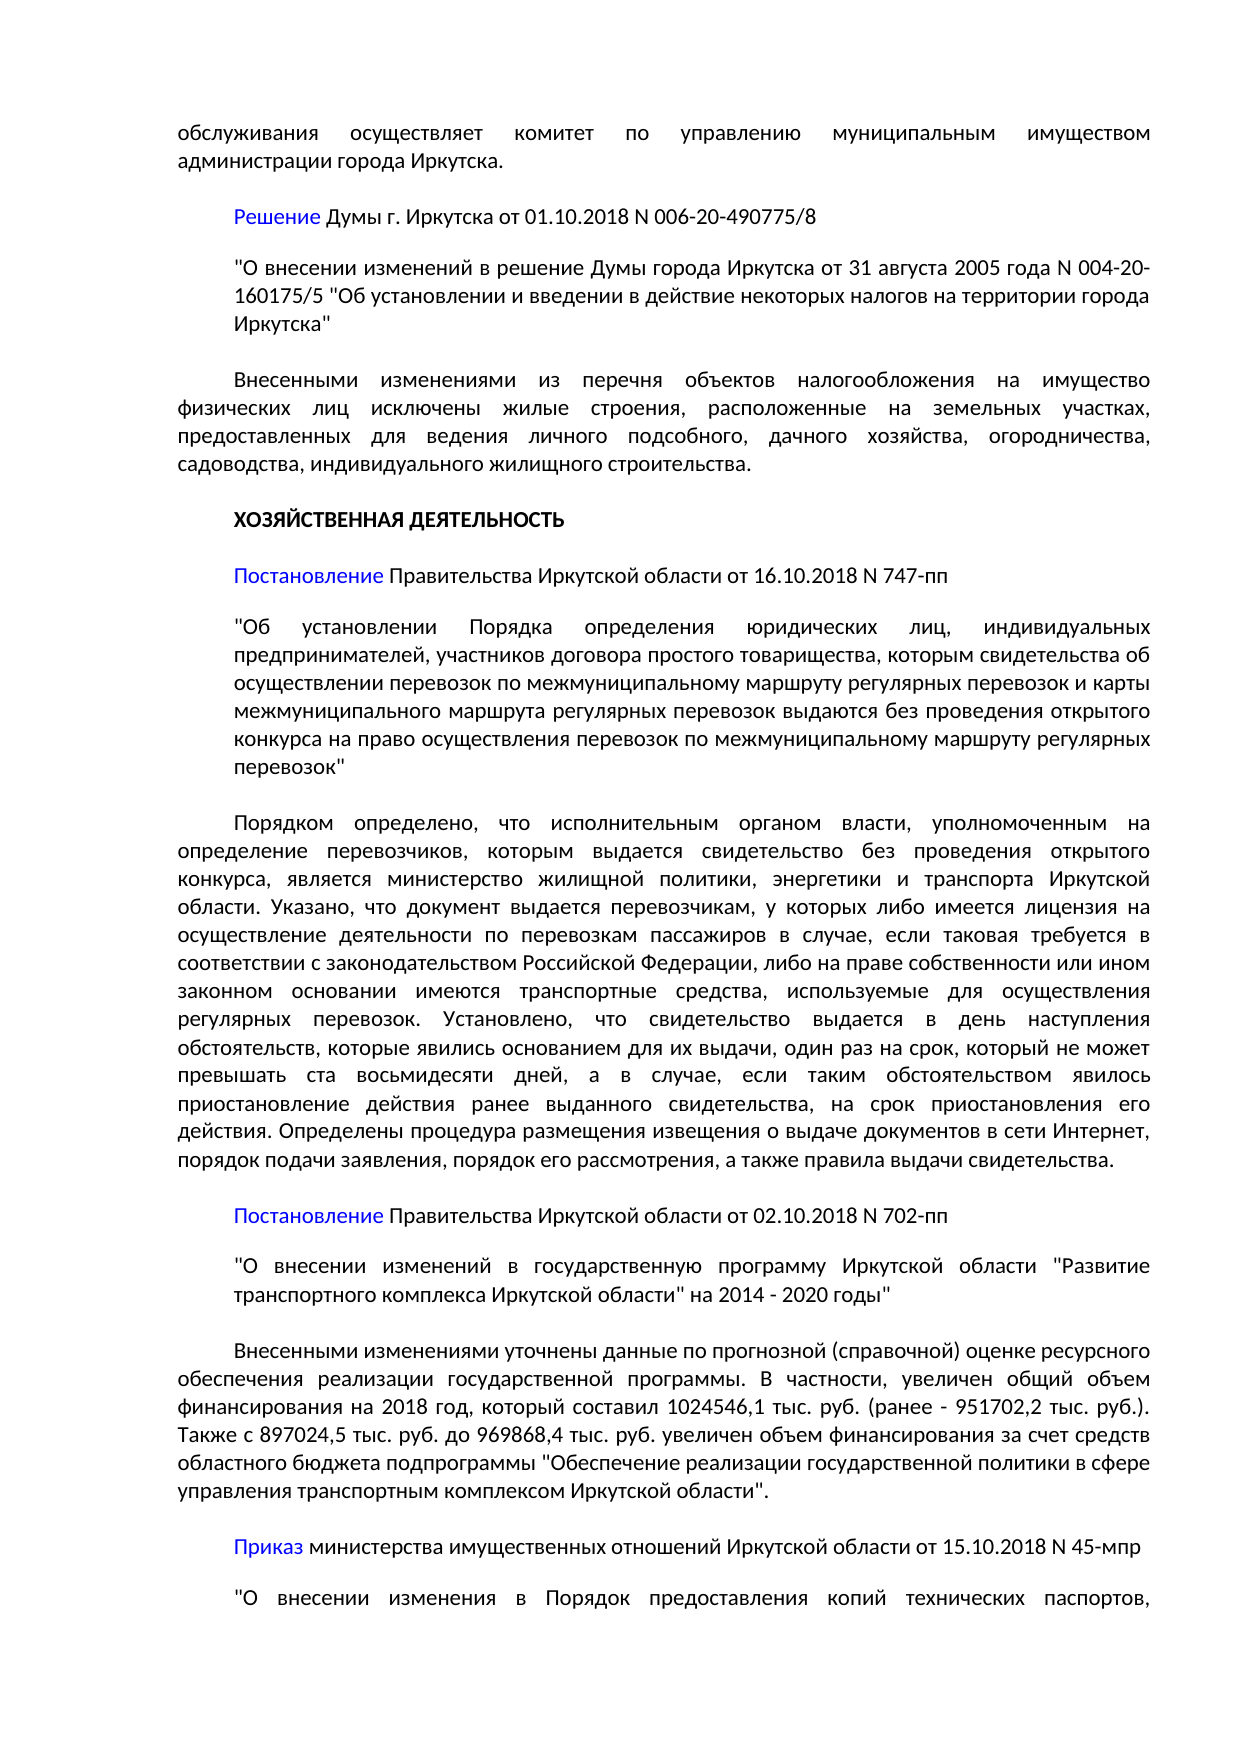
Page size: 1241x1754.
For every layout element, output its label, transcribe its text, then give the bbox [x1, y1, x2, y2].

text Решение Думы г. Иркутска от 01.10.2018 N 006-20-490775/8 [233, 202, 1152, 230]
title ХОЗЯЙСТВЕННАЯ ДЕЯТЕЛЬНОСТЬ [177, 505, 1152, 533]
text Постановление Правительства Иркутской области от 02.10.2018 N 702-пп [233, 1201, 1152, 1229]
text "Об установлении Порядка определения юридических лиц, индивидуальных предпринимателей, участников договора простого товарищества, которым свидетельства об осуществлении перевозок по межмуниципальному маршруту регулярных перевозок и карты межмуниципального маршрута регулярных перевозок выдаются без проведения открытого конкурса на право осуществления перевозок по межмуниципальному маршруту регулярных перевозок" [233, 612, 1152, 780]
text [177, 118, 1152, 174]
text Приказ министерства имущественных отношений Иркутской области от 15.10.2018 N 45-мпр [233, 1532, 1152, 1560]
text "О внесении изменений в государственную программу Иркутской области "Развитие транспортного комплекса Иркутской области" на 2014 - 2020 годы" [233, 1252, 1152, 1308]
text Внесенными изменениями из перечня объектов налогообложения на имущество физических лиц исключены жилые строения, расположенные на земельных участках, предоставленных для ведения личного подсобного, дачного хозяйства, огородничества, садоводства, индивидуального жилищного строительства. [177, 365, 1152, 477]
text Постановление Правительства Иркутской области от 16.10.2018 N 747-пп [233, 561, 1152, 589]
text "О внесении изменений в решение Думы города Иркутска от 31 августа 2005 года N 004-20-160175/5 "Об установлении и введении в действие некоторых налогов на территории города Иркутска" [233, 253, 1152, 337]
text Порядком определено, что исполнительным органом власти, уполномоченным на определение перевозчиков, которым выдается свидетельство без проведения открытого конкурса, является министерство жилищной политики, энергетики и транспорта Иркутской области. Указано, что документ выдается перевозчикам, у которых либо имеется лицензия на осуществление деятельности по перевозкам пассажиров в случае, если таковая требуется в соответствии с законодательством Российской Федерации, либо на праве собственности или ином законном основании имеются транспортные средства, используемые для осуществления регулярных перевозок. Установлено, что свидетельство выдается в день наступления обстоятельств, которые явились основанием для их выдачи, один раз на срок, который не может превышать ста восьмидесяти дней, а в случае, если таким обстоятельством явилось приостановление действия ранее выданного свидетельства, на срок приостановления его действия. Определены процедура размещения извещения о выдаче документов в сети Интернет, порядок подачи заявления, порядок его рассмотрения, а также правила выдачи свидетельства. [177, 808, 1152, 1173]
text Внесенными изменениями уточнены данные по прогнозной (справочной) оценке ресурсного обеспечения реализации государственной программы. В частности, увеличен общий объем финансирования на 2018 год, который составил 1024546,1 тыс. руб. (ранее - 951702,2 тыс. руб.). Также с 897024,5 тыс. руб. до 969868,4 тыс. руб. увеличен объем финансирования за счет средств областного бюджета подпрограммы "Обеспечение реализации государственной политики в сфере управления транспортным комплексом Иркутской области". [177, 1336, 1152, 1504]
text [233, 1583, 1152, 1611]
